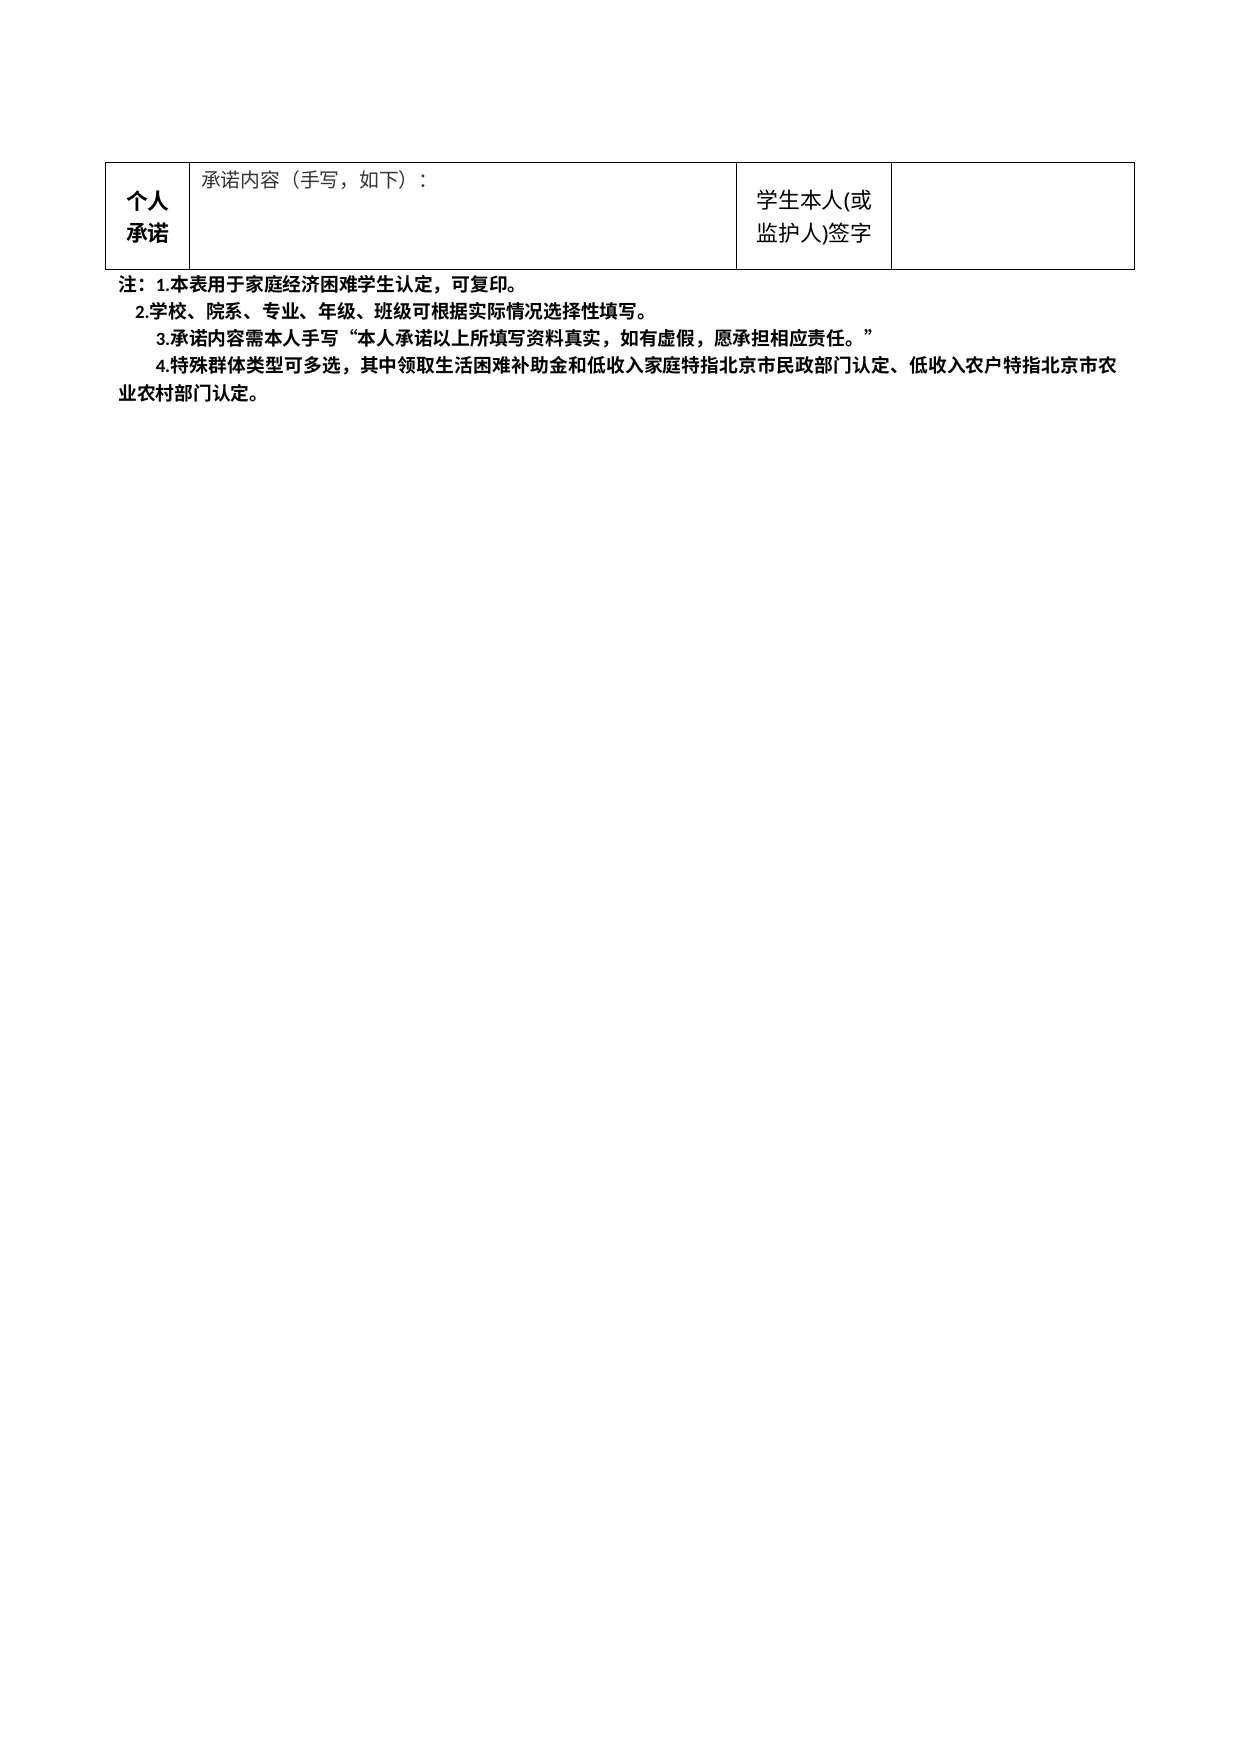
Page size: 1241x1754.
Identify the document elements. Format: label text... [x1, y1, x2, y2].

text 3.承诺内容需本人手写“本人承诺以上所填写资料真实，如有虚假，愿承担相应责任。” [118, 324, 1122, 351]
table_cell 学生本人(或监护人)签字 [737, 163, 891, 268]
table_cell 承诺内容（手写，如下）： [190, 163, 736, 268]
text 2.学校、院系、专业、年级、班级可根据实际情况选择性填写。 [118, 297, 1122, 324]
text 注：1.本表用于家庭经济困难学生认定，可复印。 [118, 270, 1122, 297]
table_cell [892, 163, 1134, 268]
text 4.特殊群体类型可多选，其中领取生活困难补助金和低收入家庭特指北京市民政部门认定、低收入农户特指北京市农业农村部门认定。 [118, 351, 1122, 405]
table_cell 个人 承诺 [106, 163, 189, 268]
